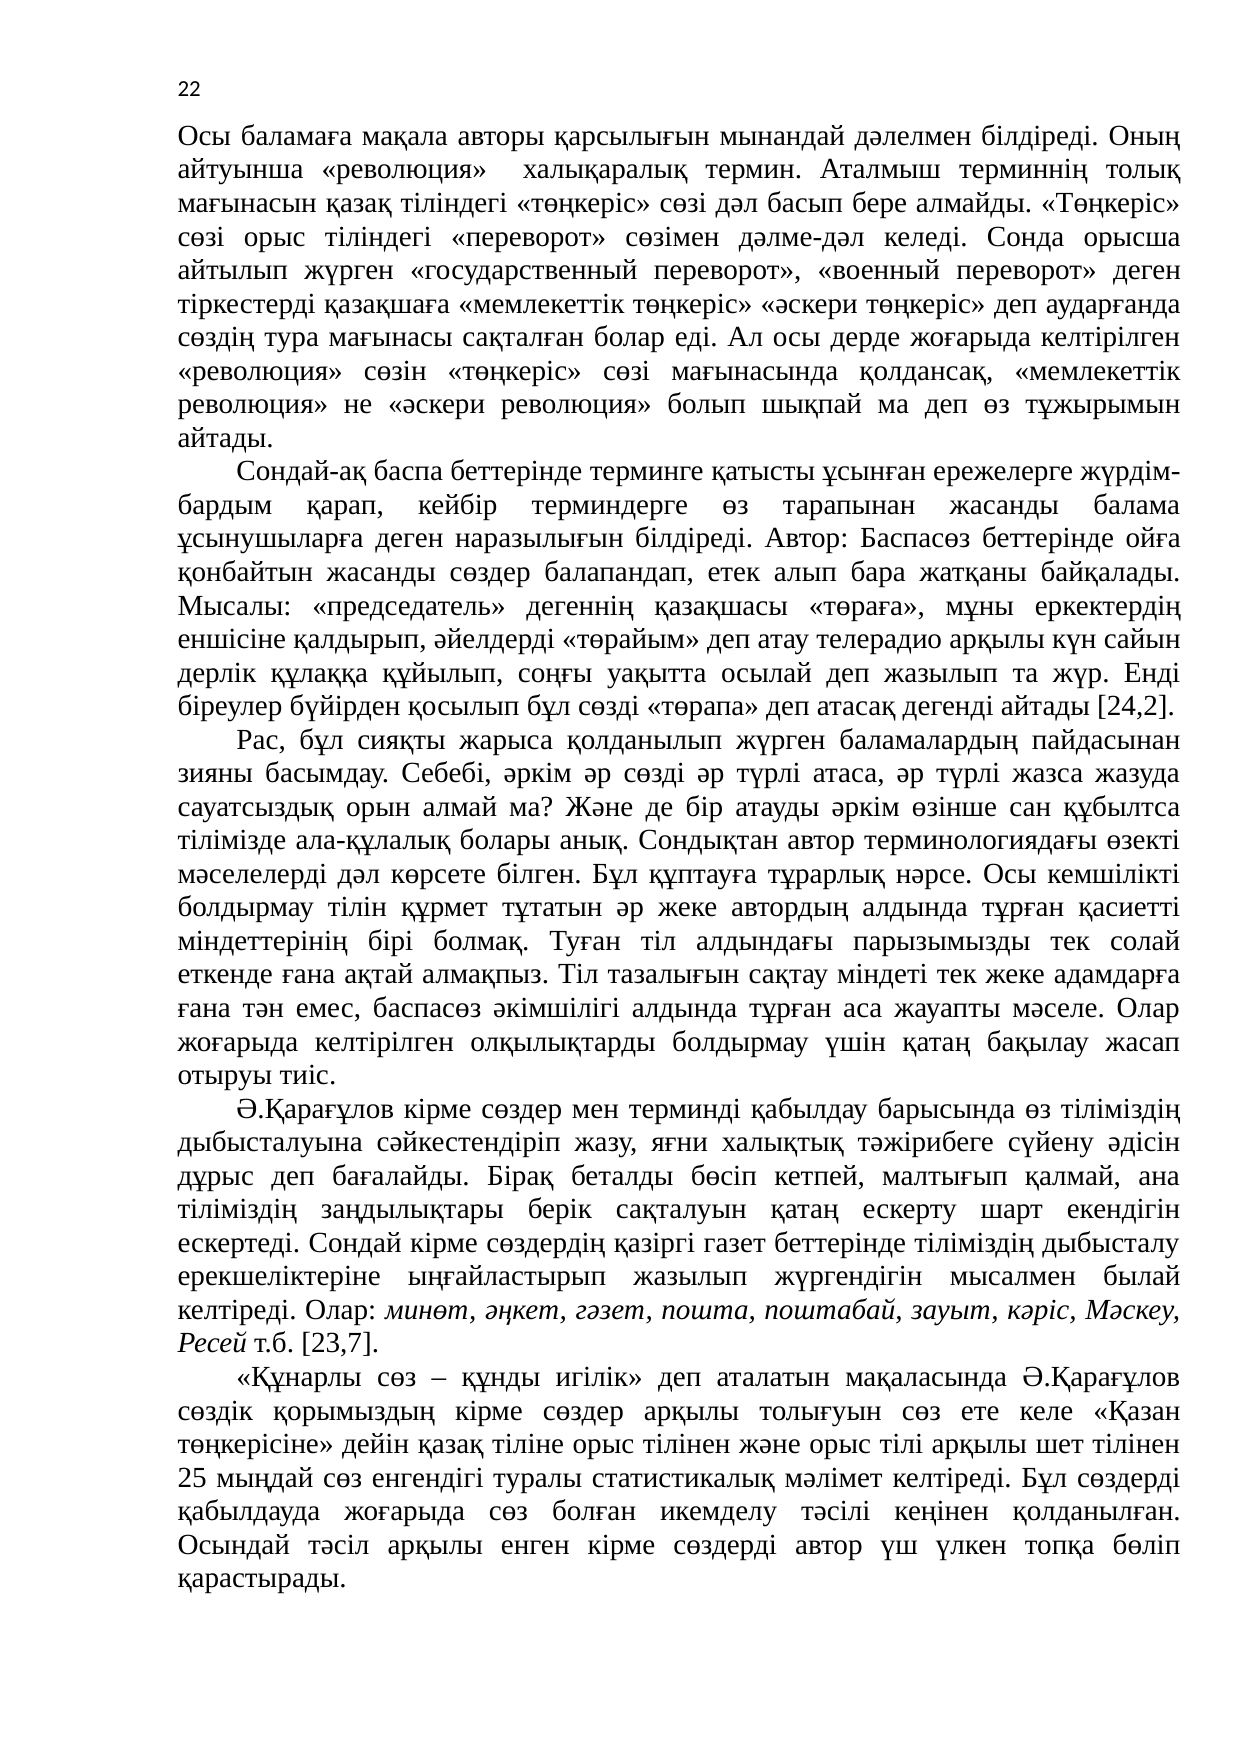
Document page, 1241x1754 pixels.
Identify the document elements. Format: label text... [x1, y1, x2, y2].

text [177, 118, 1181, 453]
text Сондай-ақ баспа беттерінде терминге қатысты ұсынған ережелерге жүрдім-бардым қарап, кейбір терминдерге өз тарапынан жасанды балама ұсынушыларға деген наразылығын білдіреді. Автор: Баспасөз беттерінде ойға қонбайтын жасанды сөздер балапандап, етек алып бара жатқаны байқалады. Мысалы: «председатель» дегеннің қазақшасы «төраға», мұны еркектердің еншісіне қалдырып, әйелдерді «төрайым» деп атау телерадио арқылы күн сайын дерлік құлаққа құйылып, соңғы уақытта осылай деп жазылып та жүр. Енді біреулер бүйірден қосылып бұл сөзді «төрапа» деп атасақ дегенді айтады [24,2]. [177, 453, 1181, 722]
text Ә.Қарағұлов кірме сөздер мен терминді қабылдау барысында өз тіліміздің дыбысталуына сәйкестендіріп жазу, яғни халықтық тәжірибеге сүйену әдісін дұрыс деп бағалайды. Бірақ беталды бөсіп кетпей, малтығып қалмай, ана тіліміздің заңдылықтары берік сақталуын қатаң ескерту шарт екендігін ескертеді. Сондай кірме сөздердің қазіргі газет беттерінде тіліміздің дыбысталу ерекшеліктеріне ыңғайластырып жазылып жүргендігін мысалмен былай келтіреді. Олар: минөт, әңкет, гәзет, пошта, поштабай, зауыт, кәріс, Мәскеу, Ресей т.б. [23,7]. [177, 1091, 1181, 1359]
text «Құнарлы сөз – құнды игілік» деп аталатын мақаласында Ә.Қарағұлов сөздік қорымыздың кірме сөздер арқылы толығуын сөз ете келе «Қазан төңкерісіне» дейін қазақ тіліне орыс тілінен және орыс тілі арқылы шет тілінен 25 мыңдай сөз енгендігі туралы статистикалық мәлімет келтіреді. Бұл сөздерді қабылдауда жоғарыда сөз болған икемделу тәсілі кеңінен қолданылған. Осындай тәсіл арқылы енген кірме сөздерді автор үш үлкен топқа бөліп қарастырады. [177, 1359, 1181, 1594]
text Рас, бұл сияқты жарыса қолданылып жүрген баламалардың пайдасынан зияны басымдау. Себебі, әркім әр сөзді әр түрлі атаса, әр түрлі жазса жазуда сауатсыздық орын алмай ма? Және де бір атауды әркім өзінше сан құбылтса тілімізде ала-құлалық болары анық. Сондықтан автор терминологиядағы өзекті мәселелерді дәл көрсете білген. Бұл құптауға тұрарлық нәрсе. Осы кемшілікті болдырмау тілін құрмет тұтатын әр жеке автордың алдында тұрған қасиетті міндеттерінің бірі болмақ. Туған тіл алдындағы парызымызды тек солай еткенде ғана ақтай алмақпыз. Тіл тазалығын сақтау міндеті тек жеке адамдарға ғана тән емес, баспасөз әкімшілігі алдында тұрған аса жауапты мәселе. Олар жоғарыда келтірілген олқылықтарды болдырмау үшін қатаң бақылау жасап отыруы тиіс. [177, 722, 1181, 1091]
